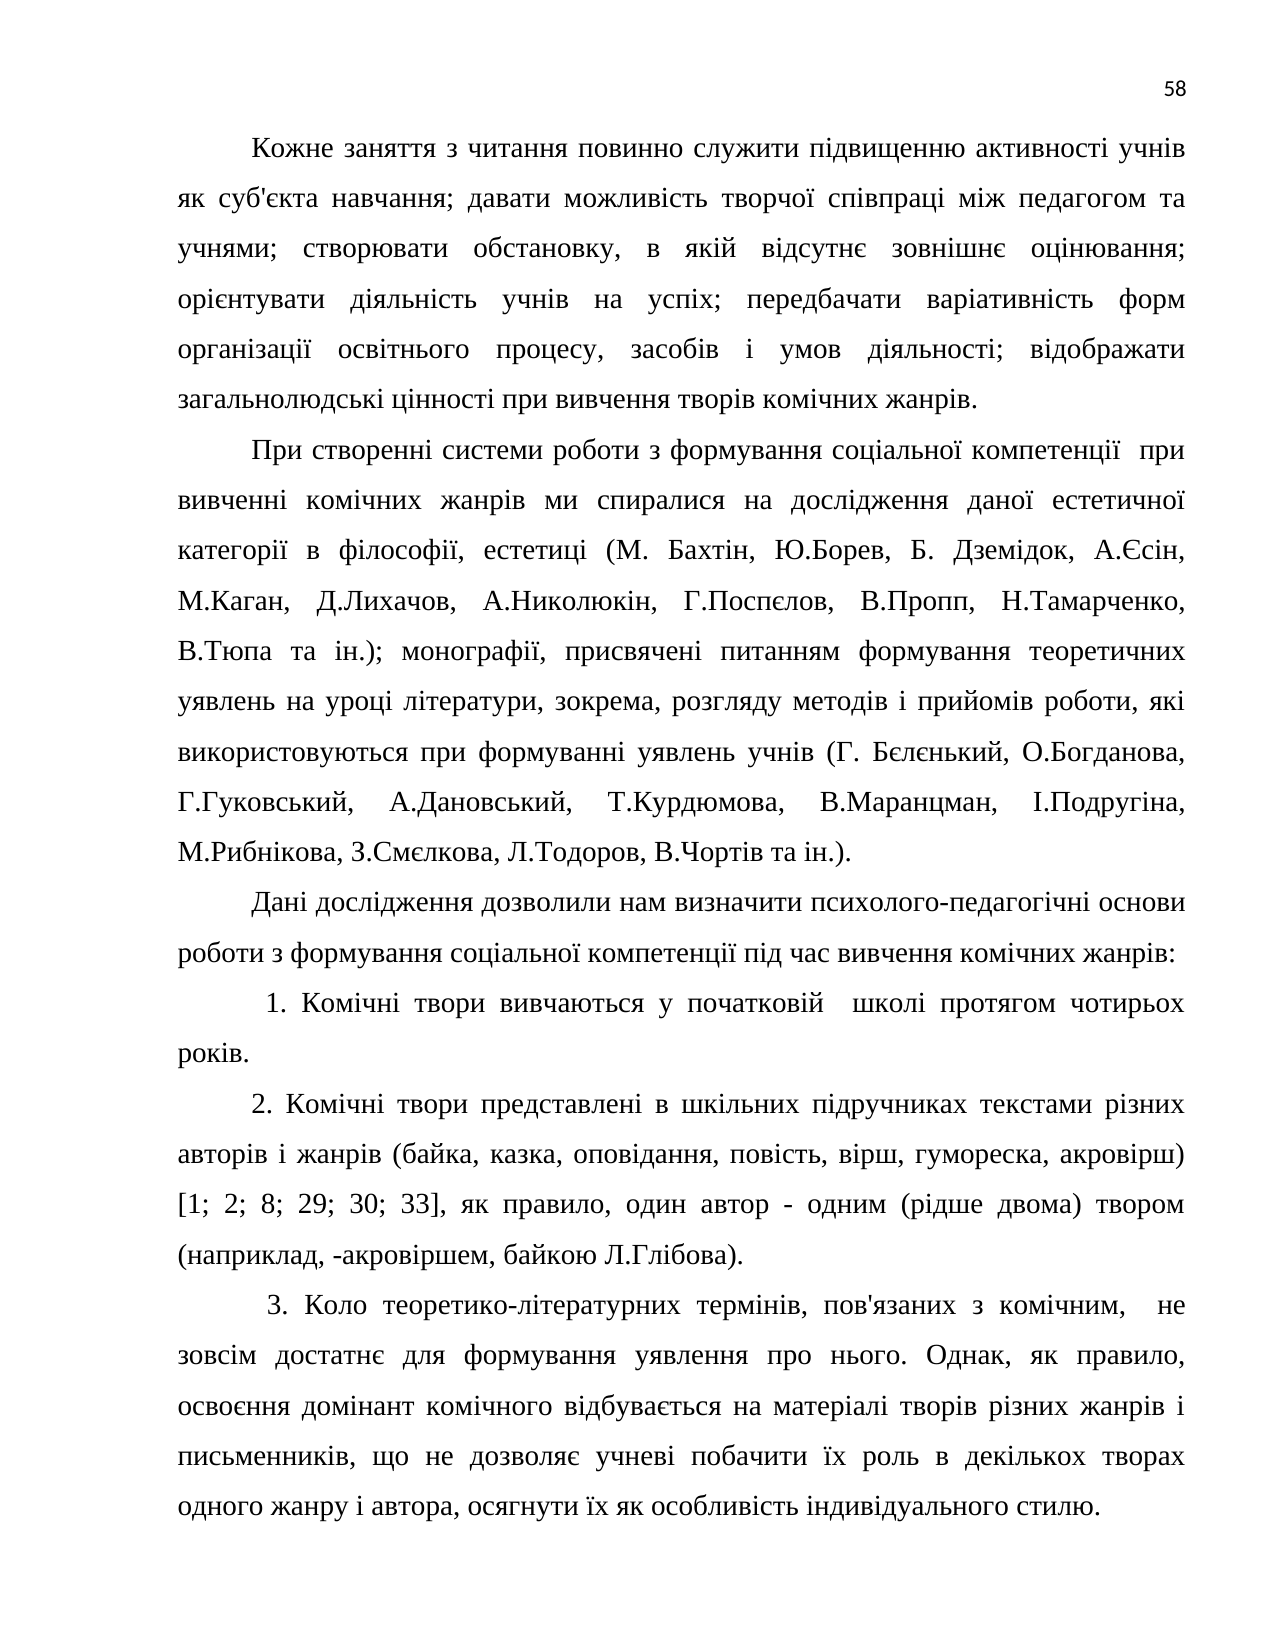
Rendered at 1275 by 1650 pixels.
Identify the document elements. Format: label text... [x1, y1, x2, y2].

text 2. Комічні твори представлені в шкільних підручниках текстами різних авторів і жанрів (байка, казка, оповідання, повість, вірш, гумореска, акровірш) [1; 2; 8; 29; 30; 33], як правило, один автор - одним (рідше двома) твором (наприклад, -акровіршем, байкою Л.Глібова). [177, 1086, 1186, 1270]
text 1. Комічні твори вивчаються у початковій школі протягом чотирьох років. [177, 985, 1186, 1069]
text 3. Коло теоретико-літературних термінів, пов'язаних з комічним, не зовсім достатнє для формування уявлення про нього. Однак, як правило, освоєння домінант комічного відбувається на матеріалі творів різних жанрів і письменників, що не дозволяє учневі побачити їх роль в декількох творах одного жанру і автора, осягнути їх як особливість індивідуального стилю. [177, 1287, 1186, 1522]
text Дані дослідження дозволили нам визначити психолого-педагогічні основи роботи з формування соціальної компетенції під час вивчення комічних жанрів: [177, 884, 1186, 968]
text Кожне заняття з читання повинно служити підвищенню активності учнів як суб'єкта навчання; давати можливість творчої співпраці між педагогом та учнями; створювати обстановку, в якій відсутнє зовнішнє оцінювання; орієнтувати діяльність учнів на успіх; передбачати варіативність форм організації освітнього процесу, засобів і умов діяльності; відображати загальнолюдські цінності при вивчення творів комічних жанрів. [177, 130, 1186, 415]
text При створенні системи роботи з формування соціальної компетенції при вивченні комічних жанрів ми спиралися на дослідження даної естетичної категорії в філософії, естетиці (М. Бахтін, Ю.Борев, Б. Дземідок, А.Єсін, М.Каган, Д.Лихачов, А.Николюкін, Г.Поспєлов, В.Пропп, Н.Тамарченко, В.Тюпа та ін.); монографії, присвячені питанням формування теоретичних уявлень на уроці літератури, зокрема, розгляду методів і прийомів роботи, які використовуються при формуванні уявлень учнів (Г. Бєлєнький, О.Богданова, Г.Гуковський, А.Дановський, Т.Курдюмова, В.Маранцман, І.Подругіна, М.Рибнікова, З.Смєлкова, Л.Тодоров, В.Чортів та ін.). [177, 432, 1186, 868]
